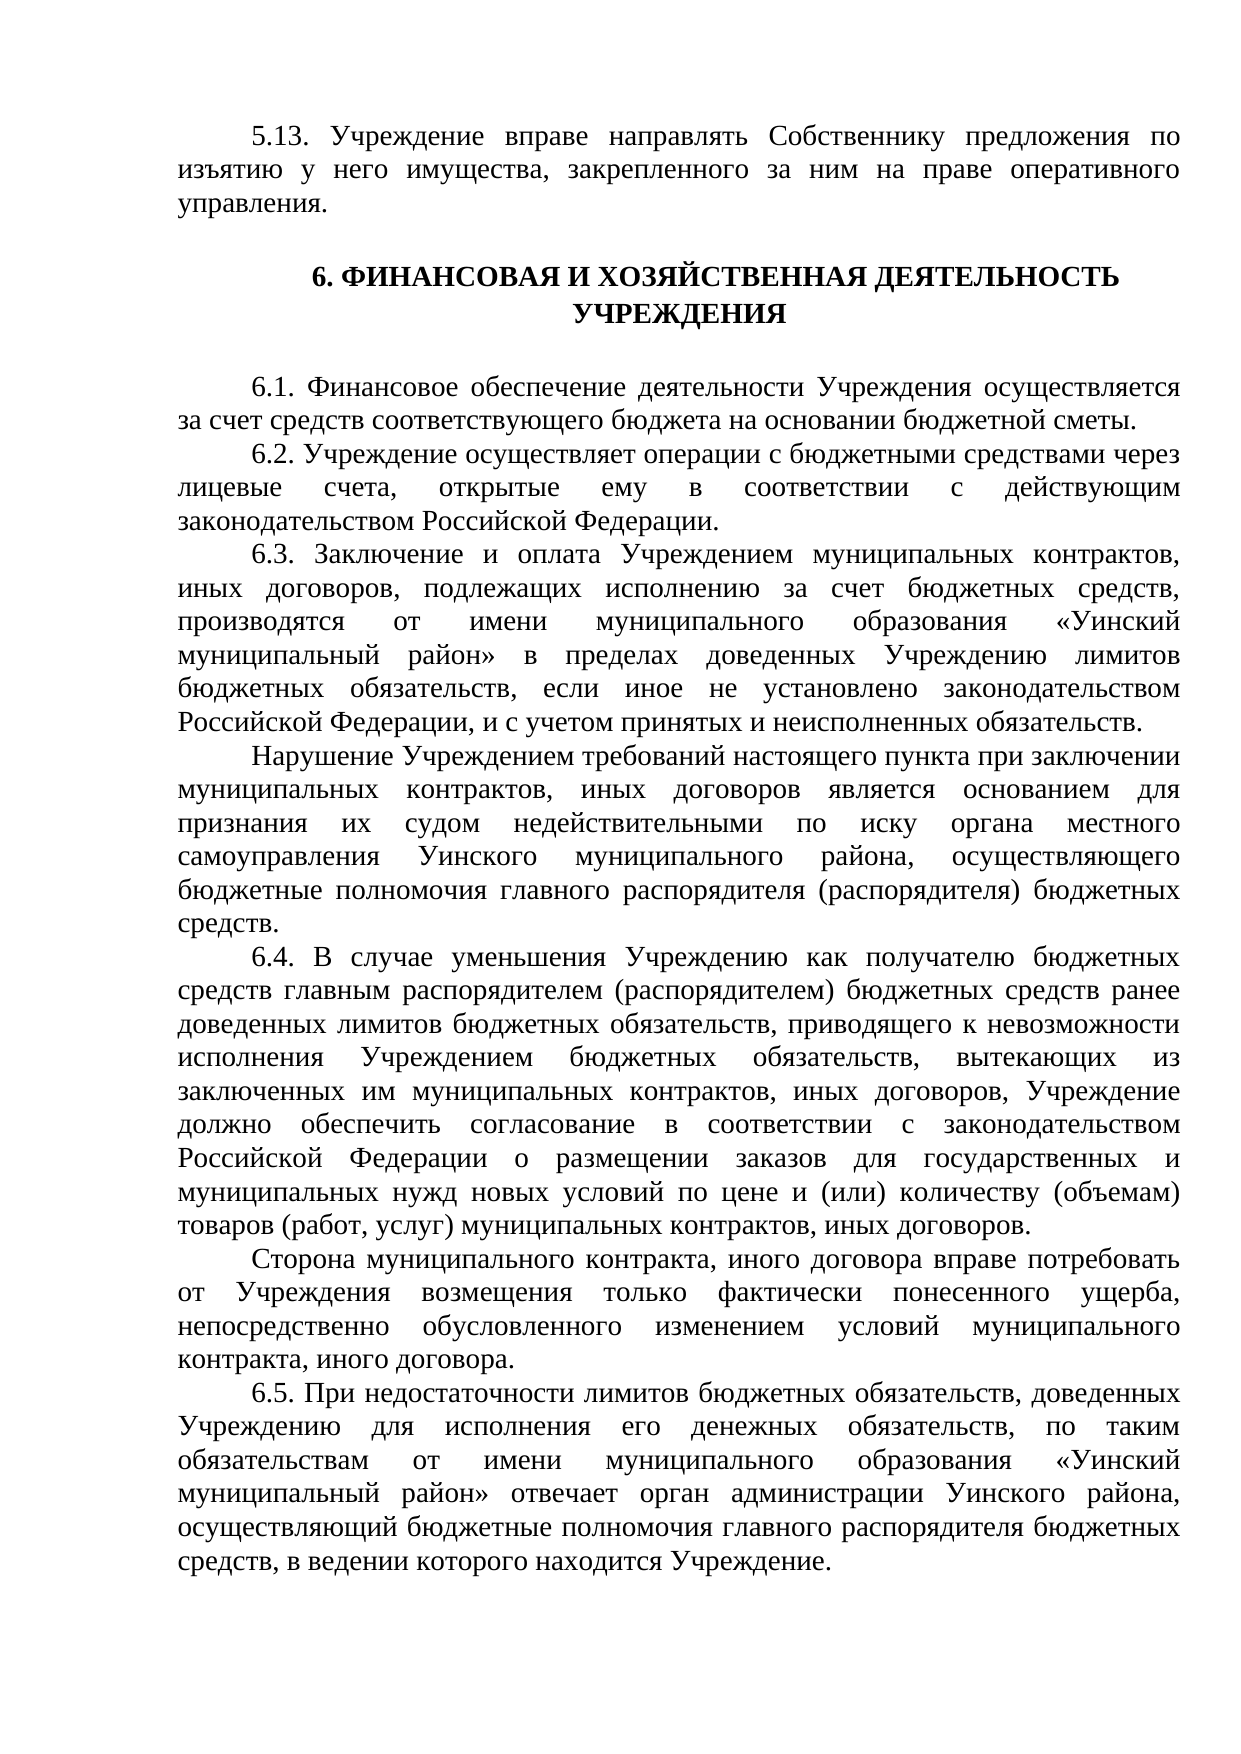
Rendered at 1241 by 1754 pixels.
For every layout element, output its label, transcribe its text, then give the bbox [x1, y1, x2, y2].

text 6.2. Учреждение осуществляет операции с бюджетными средствами через лицевые счета, открытые ему в соответствии с действующим законодательством Российской Федерации. [177, 436, 1181, 536]
text 6.4. В случае уменьшения Учреждению как получателю бюджетных средств главным распорядителем (распорядителем) бюджетных средств ранее доведенных лимитов бюджетных обязательств, приводящего к невозможности исполнения Учреждением бюджетных обязательств, вытекающих из заключенных им муниципальных контрактов, иных договоров, Учреждение должно обеспечить согласование в соответствии с законодательством Российской Федерации о размещении заказов для государственных и муниципальных нужд новых условий по цене и (или) количеству (объемам) товаров (работ, услуг) муниципальных контрактов, иных договоров. [177, 939, 1181, 1241]
text 6. ФИНАНСОВАЯ И ХОЗЯЙСТВЕННАЯ ДЕЯТЕЛЬНОСТЬ УЧРЕЖДЕНИЯ [177, 256, 1181, 331]
text 6.1. Финансовое обеспечение деятельности Учреждения осуществляется за счет средств соответствующего бюджета на основании бюджетной сметы. [177, 369, 1181, 436]
text Сторона муниципального контракта, иного договора вправе потребовать от Учреждения возмещения только фактически понесенного ущерба, непосредственно обусловленного изменением условий муниципального контракта, иного договора. [177, 1241, 1181, 1375]
text 5.13. Учреждение вправе направлять Собственнику предложения по изъятию у него имущества, закрепленного за ним на праве оперативного управления. [177, 118, 1181, 219]
text 6.3. Заключение и оплата Учреждением муниципальных контрактов, иных договоров, подлежащих исполнению за счет бюджетных средств, производятся от имени муниципального образования «Уинский муниципальный район» в пределах доведенных Учреждению лимитов бюджетных обязательств, если иное не установлено законодательством Российской Федерации, и с учетом принятых и неисполненных обязательств. [177, 536, 1181, 738]
text 6.5. При недостаточности лимитов бюджетных обязательств, доведенных Учреждению для исполнения его денежных обязательств, по таким обязательствам от имени муниципального образования «Уинский муниципальный район» отвечает орган администрации Уинского района, осуществляющий бюджетные полномочия главного распорядителя бюджетных средств, в ведении которого находится Учреждение. [177, 1375, 1181, 1576]
text Нарушение Учреждением требований настоящего пункта при заключении муниципальных контрактов, иных договоров является основанием для признания их судом недействительными по иску органа местного самоуправления Уинского муниципального района, осуществляющего бюджетные полномочия главного распорядителя (распорядителя) бюджетных средств. [177, 738, 1181, 939]
